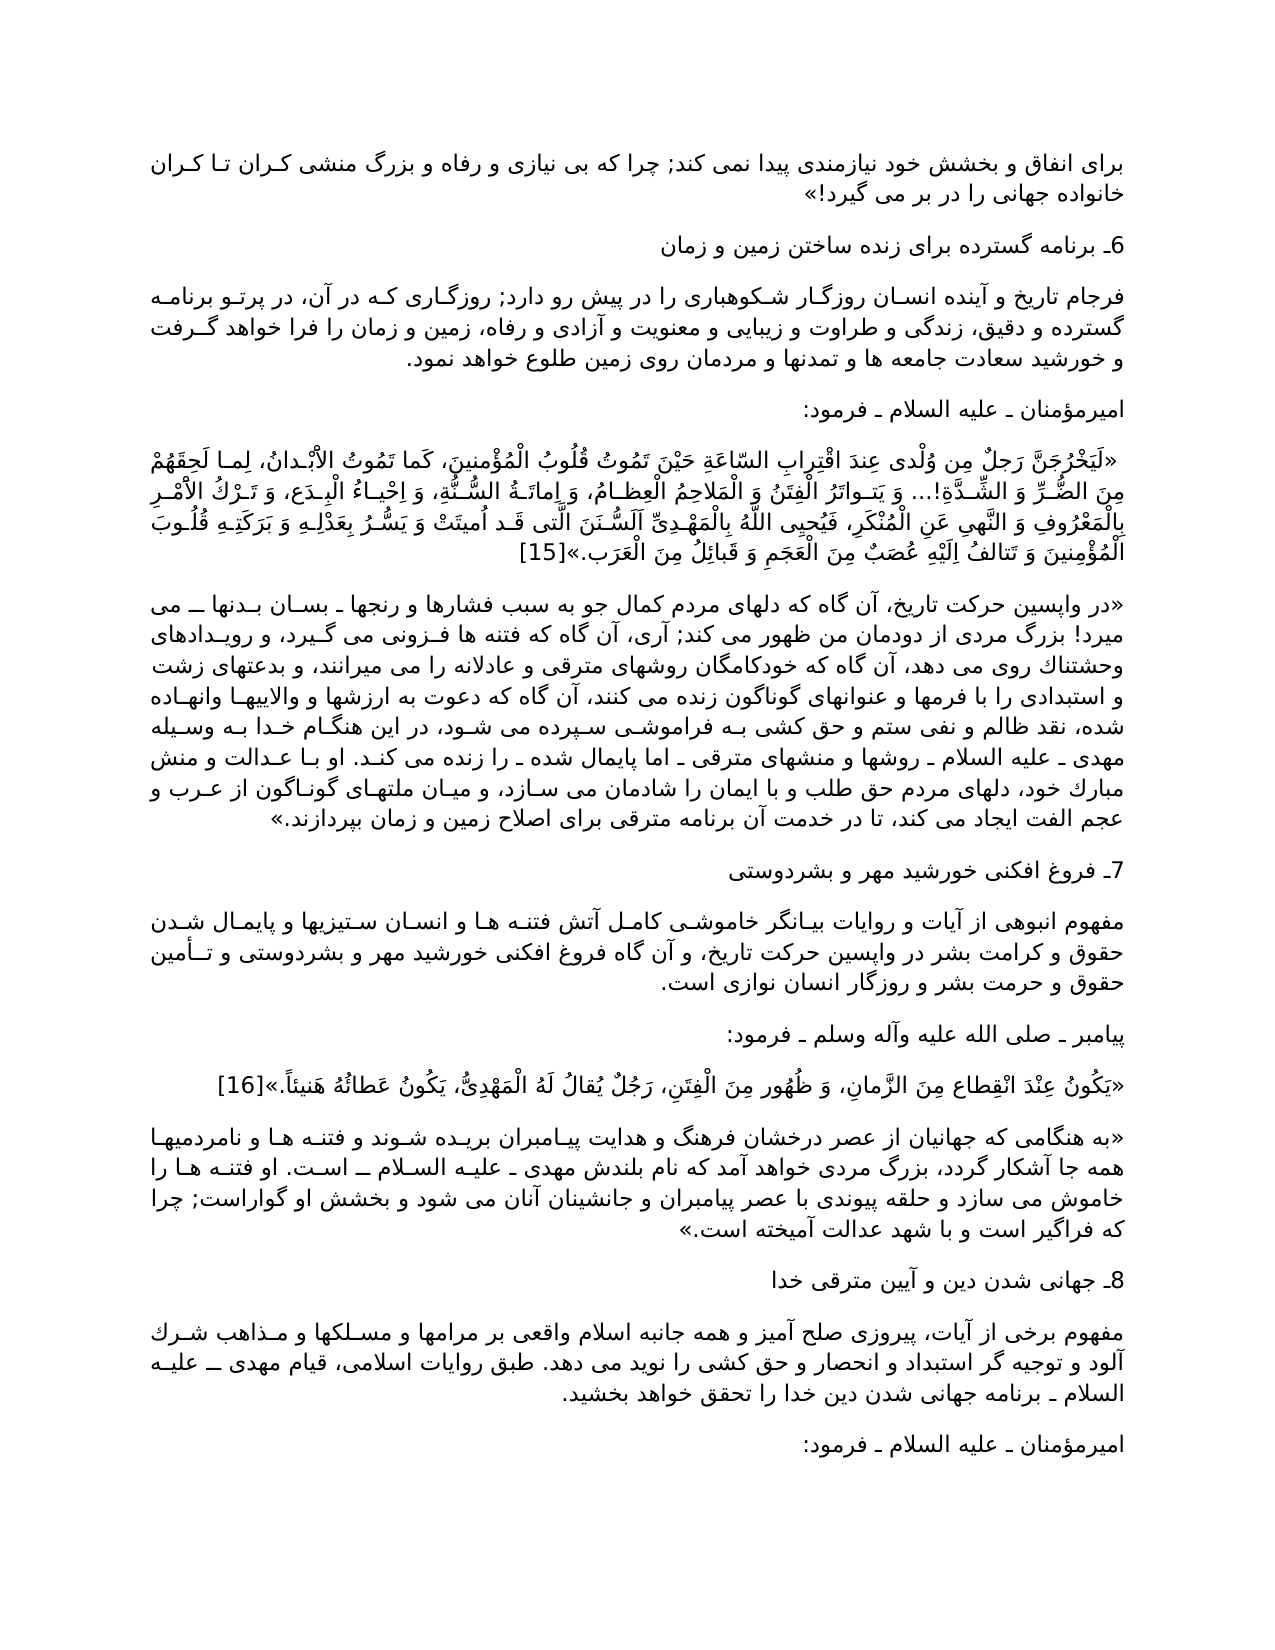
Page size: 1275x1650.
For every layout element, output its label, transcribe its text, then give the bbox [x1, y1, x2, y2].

text 8ـ جهانى شدن دين و آيين مترقى خدا [150, 1267, 1125, 1294]
text اميرمؤمنان ـ عليه السلام ـ فرمود: [150, 1431, 1125, 1458]
text پيامبر ـ صلى الله عليه وآله وسلم ـ فرمود: [150, 1021, 1125, 1048]
text «يَكُونُ عِنْدَ انْقِطاع مِنَ الزَّمانِ، وَ ظُهُور مِنَ الْفِتَنِ، رَجُلٌ يُقالُ لَهُ الْمَهْدِىُّ، يَكُونُ عَطائُهُ هَنيئاً.»[16] [150, 1072, 1125, 1099]
text «به هنگامى كه جهانيان از عصر درخشان فرهنگ و هدايت پيامبران بريده شوند و فتنه ها و نامردميها همه جا آشكار گردد، بزرگ مردى خواهد آمد كه نام بلندش مهدى ـ عليه السلام ـ است. او فتنه ها را خاموش مى سازد و حلقه پيوندى با عصر پيامبران و جانشينان آنان مى شود و بخشش او گواراست; چرا كه فراگير است و با شهد عدالت آميخته است.» [150, 1124, 1125, 1242]
text اميرمؤمنان ـ عليه السلام ـ فرمود: [150, 396, 1125, 423]
text مفهوم انبوهى از آيات و روايات بيانگر خاموشى كامل آتش فتنه ها و انسان ستيزيها و پايمال شدن حقوق و كرامت بشر در واپسين حركت تاريخ، و آن گاه فروغ افكنى خورشيد مهر و بشردوستى و تأمين حقوق و حرمت بشر و روزگار انسان نوازى است. [150, 908, 1125, 996]
text مفهوم برخى از آيات، پيروزى صلح آميز و همه جانبه اسلام واقعى بر مرامها و مسلكها و مذاهب شرك آلود و توجيه گر استبداد و انحصار و حق كشى را نويد مى دهد. طبق روايات اسلامى، قيام مهدى ـ عليه السلام ـ برنامه جهانى شدن دين خدا را تحقق خواهد بخشيد. [150, 1319, 1125, 1407]
text 6ـ برنامه گسترده براى زنده ساختن زمين و زمان [150, 232, 1125, 259]
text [150, 150, 1125, 207]
text «لَيَخْرُجَنَّ رَجلٌ مِن وُلْدى عِندَ اقْتِرابِ السّاعَةِ حَيْنَ تَمُوتُ قُلُوبُ الْمُؤْمنينَ، كَما تَمُوتُ الاَْبْدانُ، لِما لَحِقَهُمْ مِنَ الضُّرِّ وَ الشِّدَّةِ!... وَ يَتواتَرُ الْفِتَنُ وَ الْمَلاحِمُ الْعِظامُ، وَ اِماتَةُ السُّنُّةِ، وَ اِحْياءُ الْبِدَع، وَ تَرْكُ الاَْمْرِ بِالْمَعْرُوفِ وَ النَّهىِ عَنِ الْمُنْكَرِ، فَيُحيِى اللّهُ بِالْمَهْدِىِّ اَلَسُّنَنَ الَّتى قَد اُميتَتْ وَ يَسُّرُ بِعَدْلِهِ وَ بَرَكَتِهِ قُلُوبَ الْمُؤْمِنينَ وَ تَتالفُ اِلَيْهِ عُصَبٌ مِنَ الْعَجَمِ وَ قَبائِلُ مِنَ الْعَرَب.»[15] [150, 448, 1125, 566]
text «در واپسين حركت تاريخ، آن گاه كه دلهاى مردم كمال جو به سبب فشارها و رنجها ـ بسان بدنها ـ مى ميرد! بزرگ مردى از دودمان من ظهور مى كند; آرى، آن گاه كه فتنه ها فزونى مى گيرد، و رويدادهاى وحشتناك روى مى دهد، آن گاه كه خودكامگان روشهاى مترقى و عادلانه را مى ميرانند، و بدعتهاى زشت و استبدادى را با فرمها و عنوانهاى گوناگون زنده مى كنند، آن گاه كه دعوت به ارزشها و والاييها وانهاده شده، نقد ظالم و نفى ستم و حق كشى به فراموشى سپرده مى شود، در اين هنگام خدا به وسيله مهدى ـ عليه السلام ـ روشها و منشهاى مترقى ـ اما پايمال شده ـ را زنده مى كند. او با عدالت و منش مبارك خود، دلهاى مردم حق طلب و با ايمان را شادمان مى سازد، و ميان ملتهاى گوناگون از عرب و عجم الفت ايجاد مى كند، تا در خدمت آن برنامه مترقى براى اصلاح زمين و زمان بپردازند.» [150, 591, 1125, 832]
text 7ـ فروغ افكنى خورشيد مهر و بشردوستى [150, 857, 1125, 883]
text فرجام تاريخ و آينده انسان روزگار شكوهبارى را در پيش رو دارد; روزگارى كه در آن، در پرتو برنامه گسترده و دقيق، زندگى و طراوت و زيبايى و معنويت و آزادى و رفاه، زمين و زمان را فرا خواهد گرفت و خورشيد سعادت جامعه ها و تمدنها و مردمان روى زمين طلوع خواهد نمود. [150, 283, 1125, 371]
